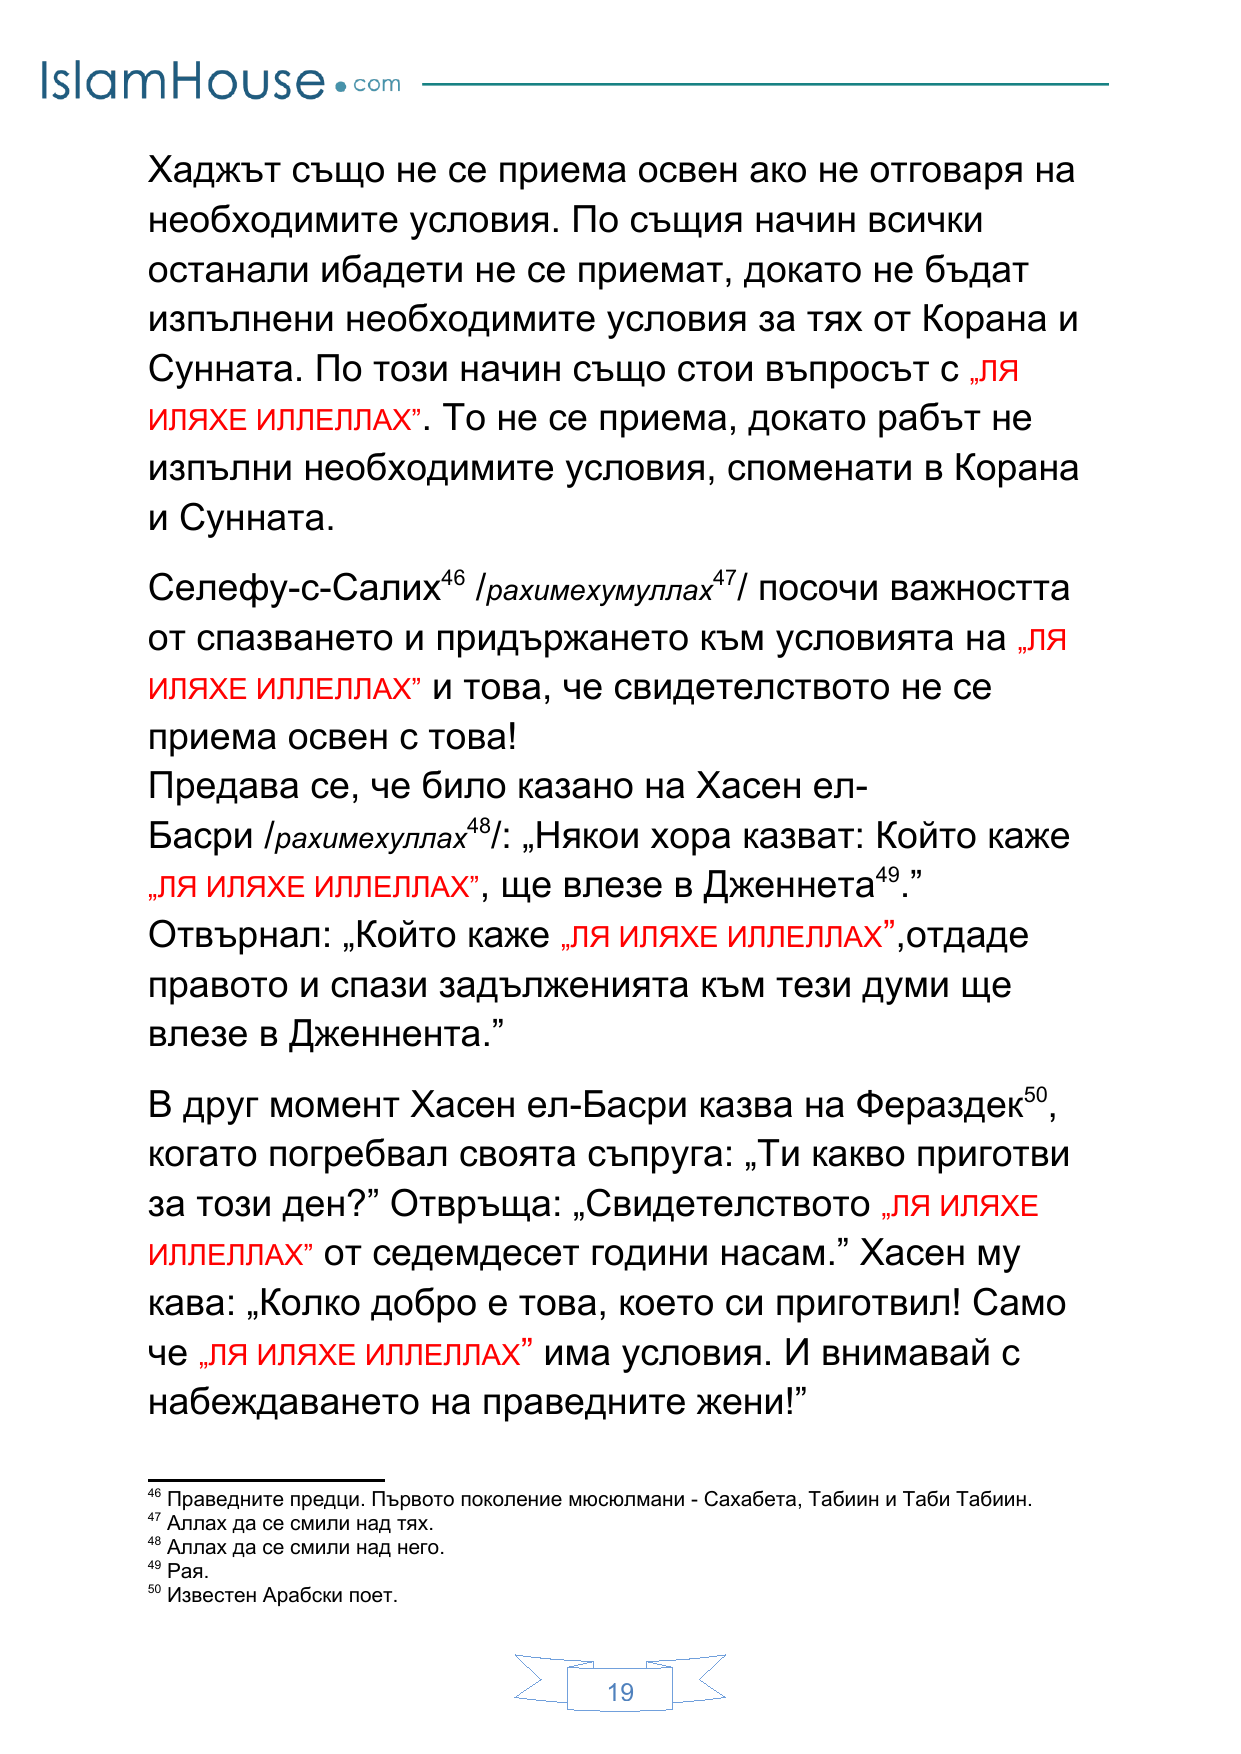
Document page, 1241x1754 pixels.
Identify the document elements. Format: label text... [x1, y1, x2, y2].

picture [29, 53, 1122, 109]
text В друг момент Хасен ел-Басри казва на Фераздек, когато погребвал своята съпруга: „Ти какво приготви за този ден?” Отвръща: „Свидетелството „ЛЯ ИЛЯХЕ ИЛЛЕЛЛАХ” от седемдесет години насам.” Хасен му кава: „Колко добро е това, което си приготвил! Само че „ЛЯ ИЛЯХЕ ИЛЛЕЛЛАХ” има условия. И внимавай с набеждаването на праведните жени!” [148, 1082, 1093, 1422]
text Селефу-с-Салих /рахимехумуллах/ посочи важността от спазването и придържането към условията на „ЛЯ ИЛЯХЕ ИЛЛЕЛЛАХ” и това, че свидетелството не се приема освен с това! Предава се, че било казано на Хасен ел-Басри /рахимехуллах/: „Някои хора казват: Който каже „ЛЯ ИЛЯХЕ ИЛЛЕЛЛАХ”, ще влезе в Дженнета.” Отвърнал: „Който каже „ЛЯ ИЛЯХЕ ИЛЛЕЛЛАХ”,отдаде правото и спази задълженията към тези думи ще влезе в Дженнента.” [148, 565, 1093, 1054]
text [148, 148, 1093, 538]
